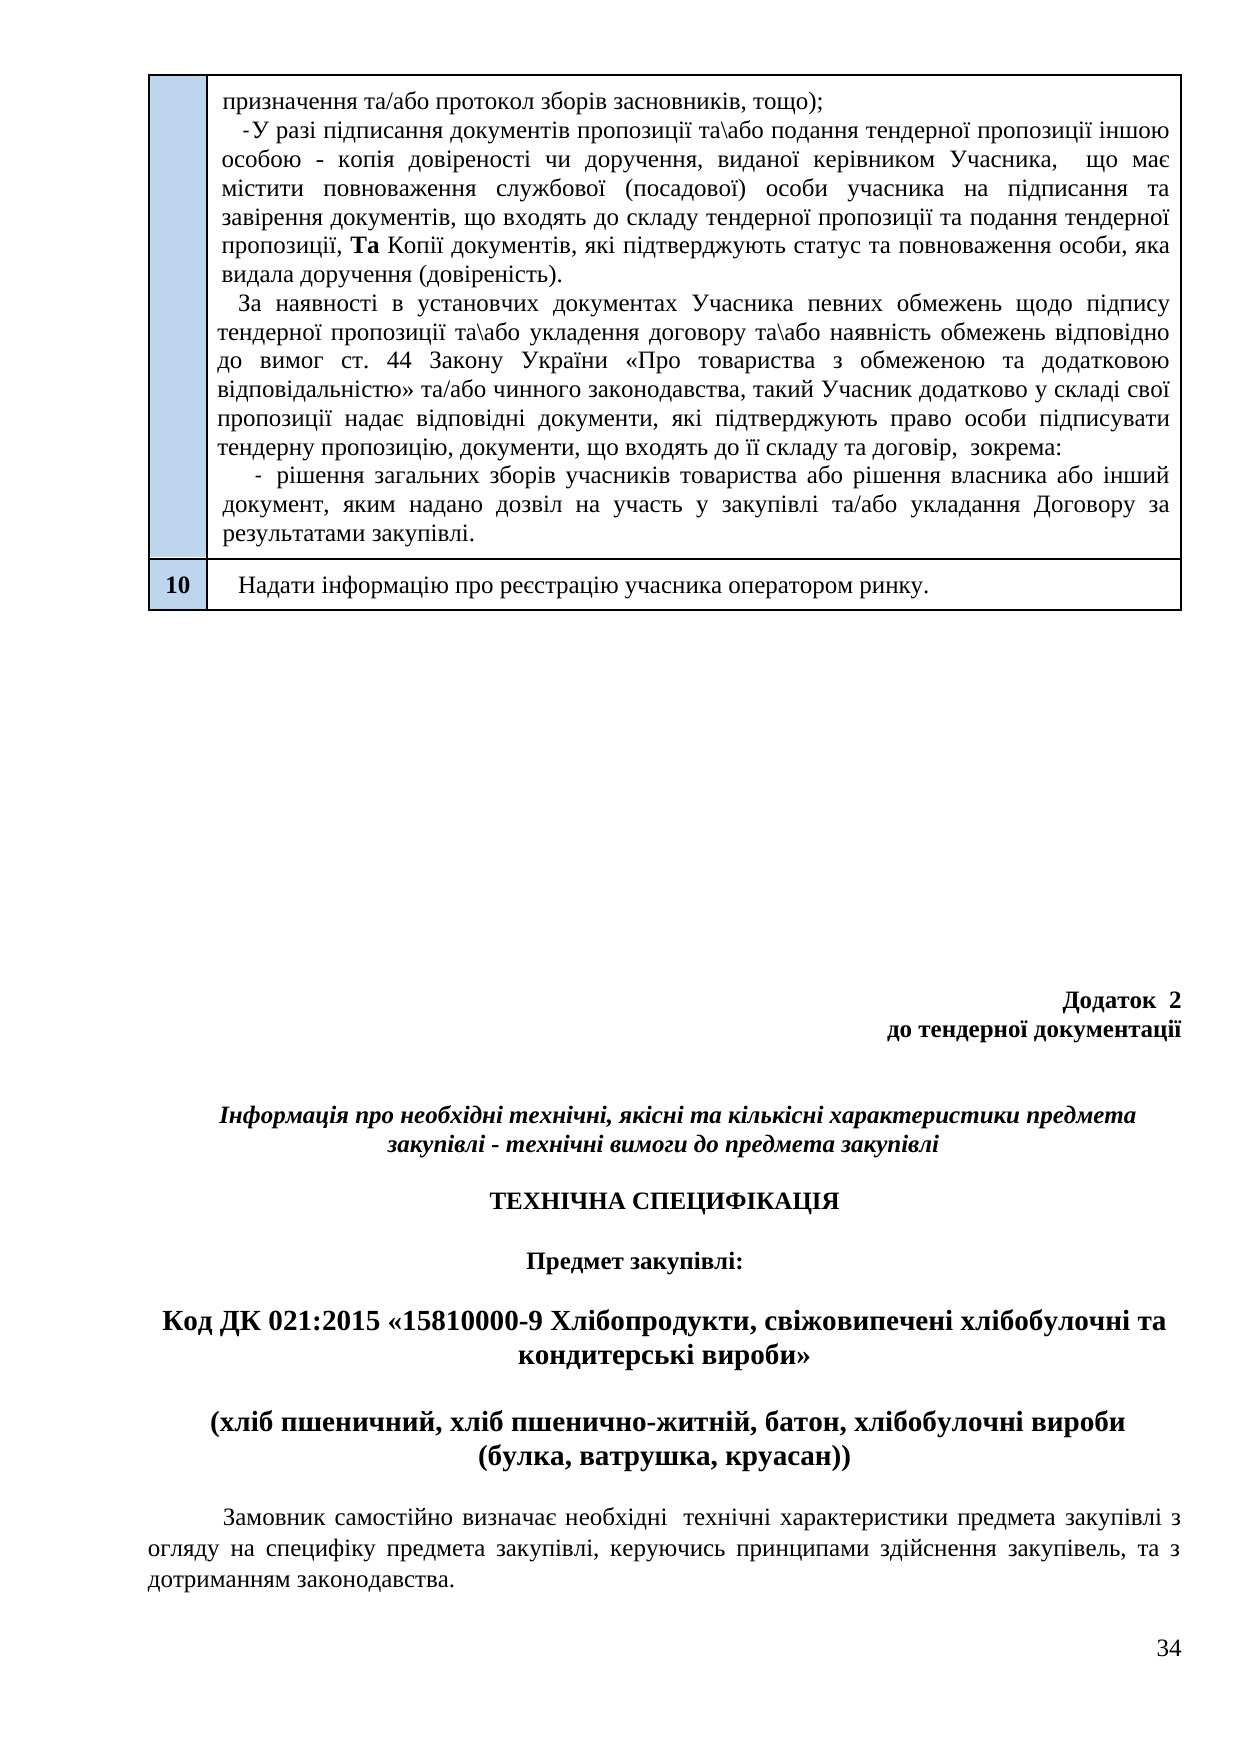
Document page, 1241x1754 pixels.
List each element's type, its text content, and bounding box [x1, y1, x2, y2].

text до тендерної документації [737, 1014, 1181, 1042]
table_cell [208, 76, 1180, 557]
text ТЕХНІЧНА СПЕЦИФІКАЦІЯ [148, 1186, 1181, 1215]
text Предмет закупівлі: [44, 1246, 1226, 1275]
text Додаток 2 [737, 985, 1181, 1014]
table_cell 9 [150, 76, 206, 557]
text Замовник самостійно визначає необхідні технічні характеристики предмета закупівлі з огляду на специфіку предмета закупівлі, керуючись принципами здійснення закупівель, та з дотриманням законодавства. [148, 1502, 1181, 1593]
text Інформація про необхідні технічні, якісні та кількісні характеристики предмета закупівлі - технічні вимоги до предмета закупівлі [939, 1100, 1181, 1157]
text (хліб пшеничний, хліб пшенично-житній, батон, хлібобулочні вироби (булка, ватрушка, круасан)) [148, 1404, 478, 1471]
text Інформація про необхідні технічні, якісні та кількісні характеристики предмета закупівлі - технічні вимоги до предмета закупівлі [148, 1100, 387, 1157]
table_cell Надати інформацію про реєстрацію учасника оператором ринку. [208, 560, 1180, 609]
text (хліб пшеничний, хліб пшенично-житній, батон, хлібобулочні вироби (булка, ватрушка, круасан)) [851, 1404, 1181, 1471]
table_cell 10 [150, 560, 206, 609]
text Код ДК 021:2015 «15810000-9 Хлібопродукти, свіжовипечені хлібобулочні та кондитерські вироби» [148, 1303, 1181, 1371]
